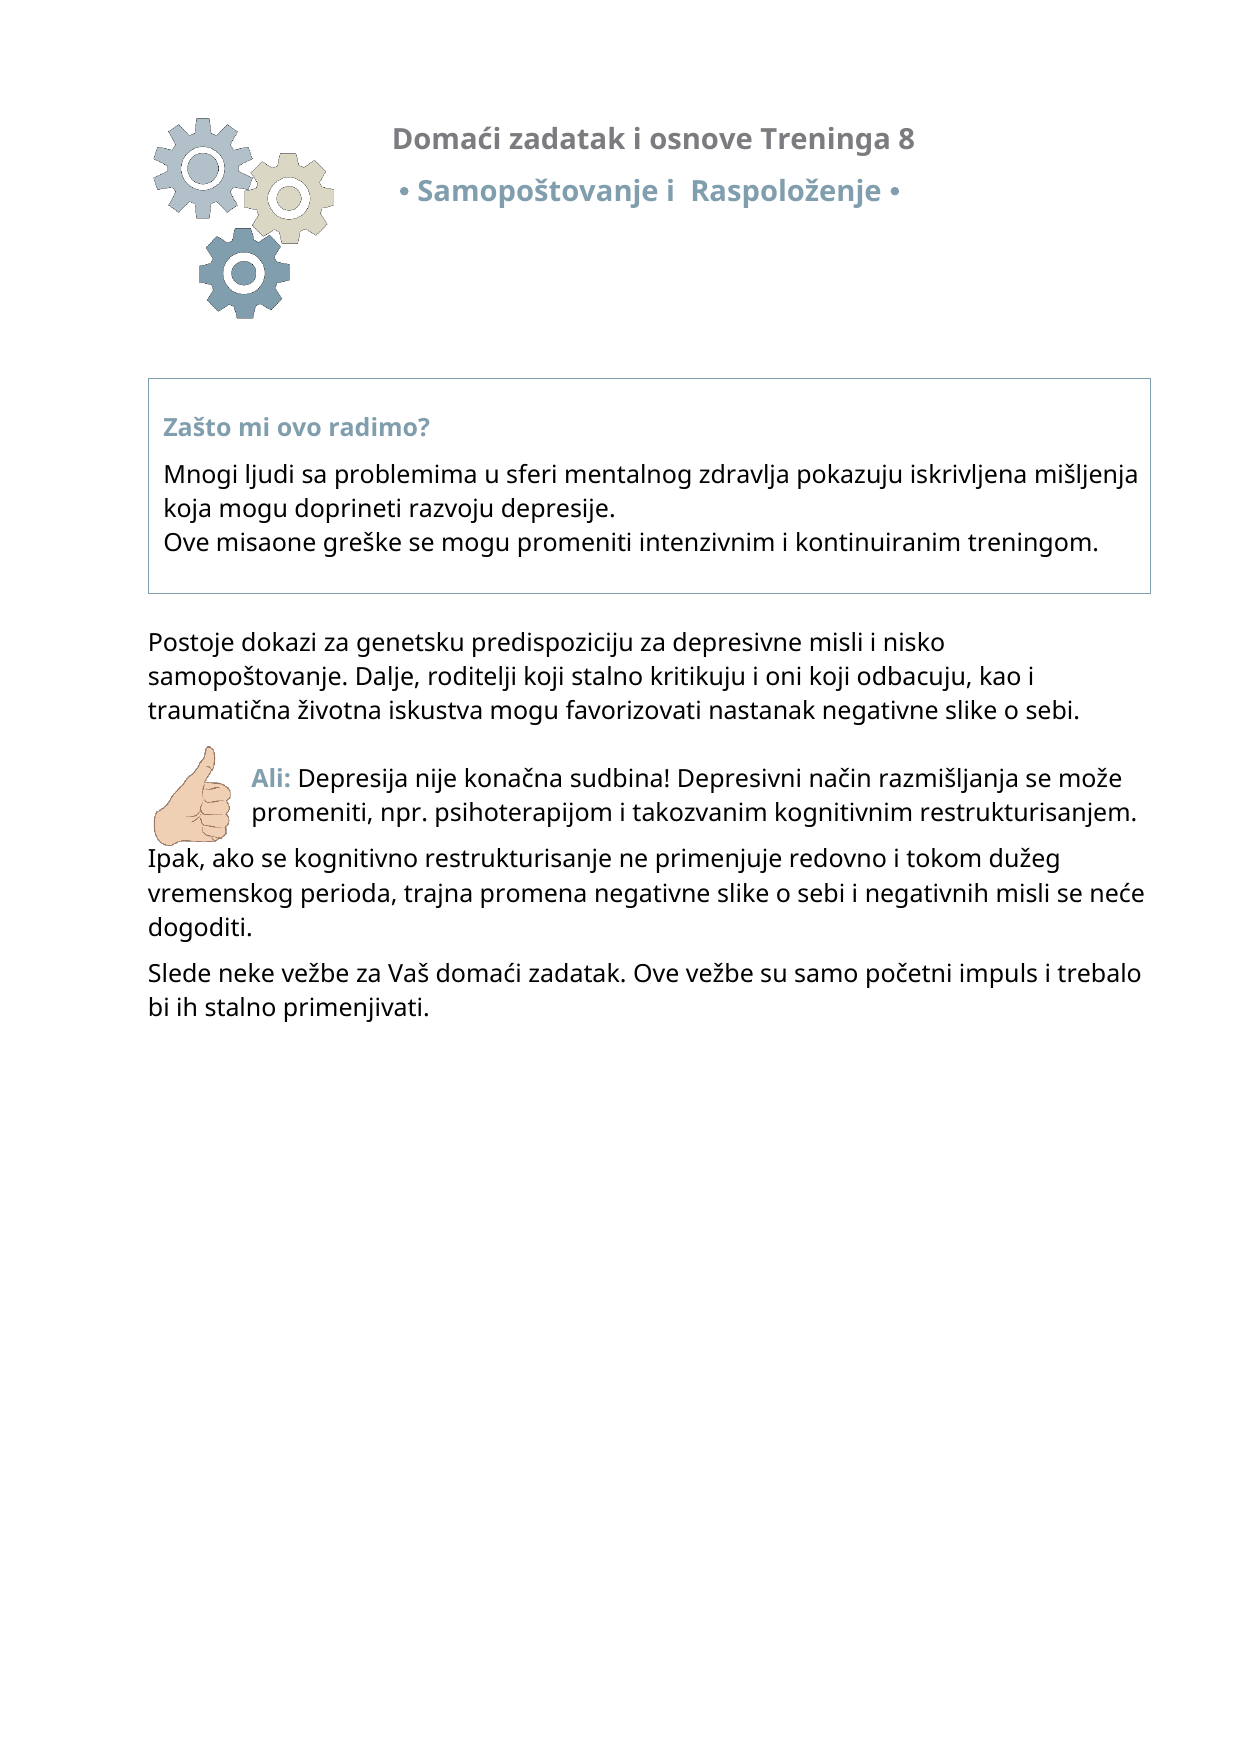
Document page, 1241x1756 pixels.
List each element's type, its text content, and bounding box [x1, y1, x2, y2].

table_header Zašto mi ovo radimo? Mnogi ljudi sa problemima u sferi mentalnog zdravlja pokazuju iskrivljena mišljenja koja mogu doprineti razvoju depresije. Ove misaone greške se mogu promeniti intenzivnim i kontinuiranim treningom. [149, 379, 1150, 592]
text Domaći zadatak i osnove Treninga 8 [148, 118, 1152, 158]
text Ipak, ako se kognitivno restrukturisanje ne primenjuje redovno i tokom dužeg vremenskog perioda, trajna promena negativne slike o sebi i negativnih misli se neće dogoditi. [148, 841, 1152, 943]
picture [153, 158, 334, 170]
text Slede neke vežbe za Vaš domaći zadatak. Ove vežbe su samo početni impuls i trebalo bi ih stalno primenjivati. [148, 956, 1152, 1024]
text Postoje dokazi za genetsku predispoziciju za depresivne misli i nisko samopoštovanje. Dalje, roditelji koji stalno kritikuju i oni koji odbacuju, kao i traumatična životna iskustva mogu favorizovati nastanak negativne slike o sebi. [148, 624, 1152, 726]
picture [153, 746, 231, 841]
text Ali: Depresija nije konačna sudbina! Depresivni način razmišljanja se može promeniti, npr. psihoterapijom i takozvanim kognitivnim restrukturisanjem. [251, 761, 1152, 829]
text Samopoštovanje i Raspoloženje [148, 170, 1152, 210]
picture [153, 210, 334, 319]
